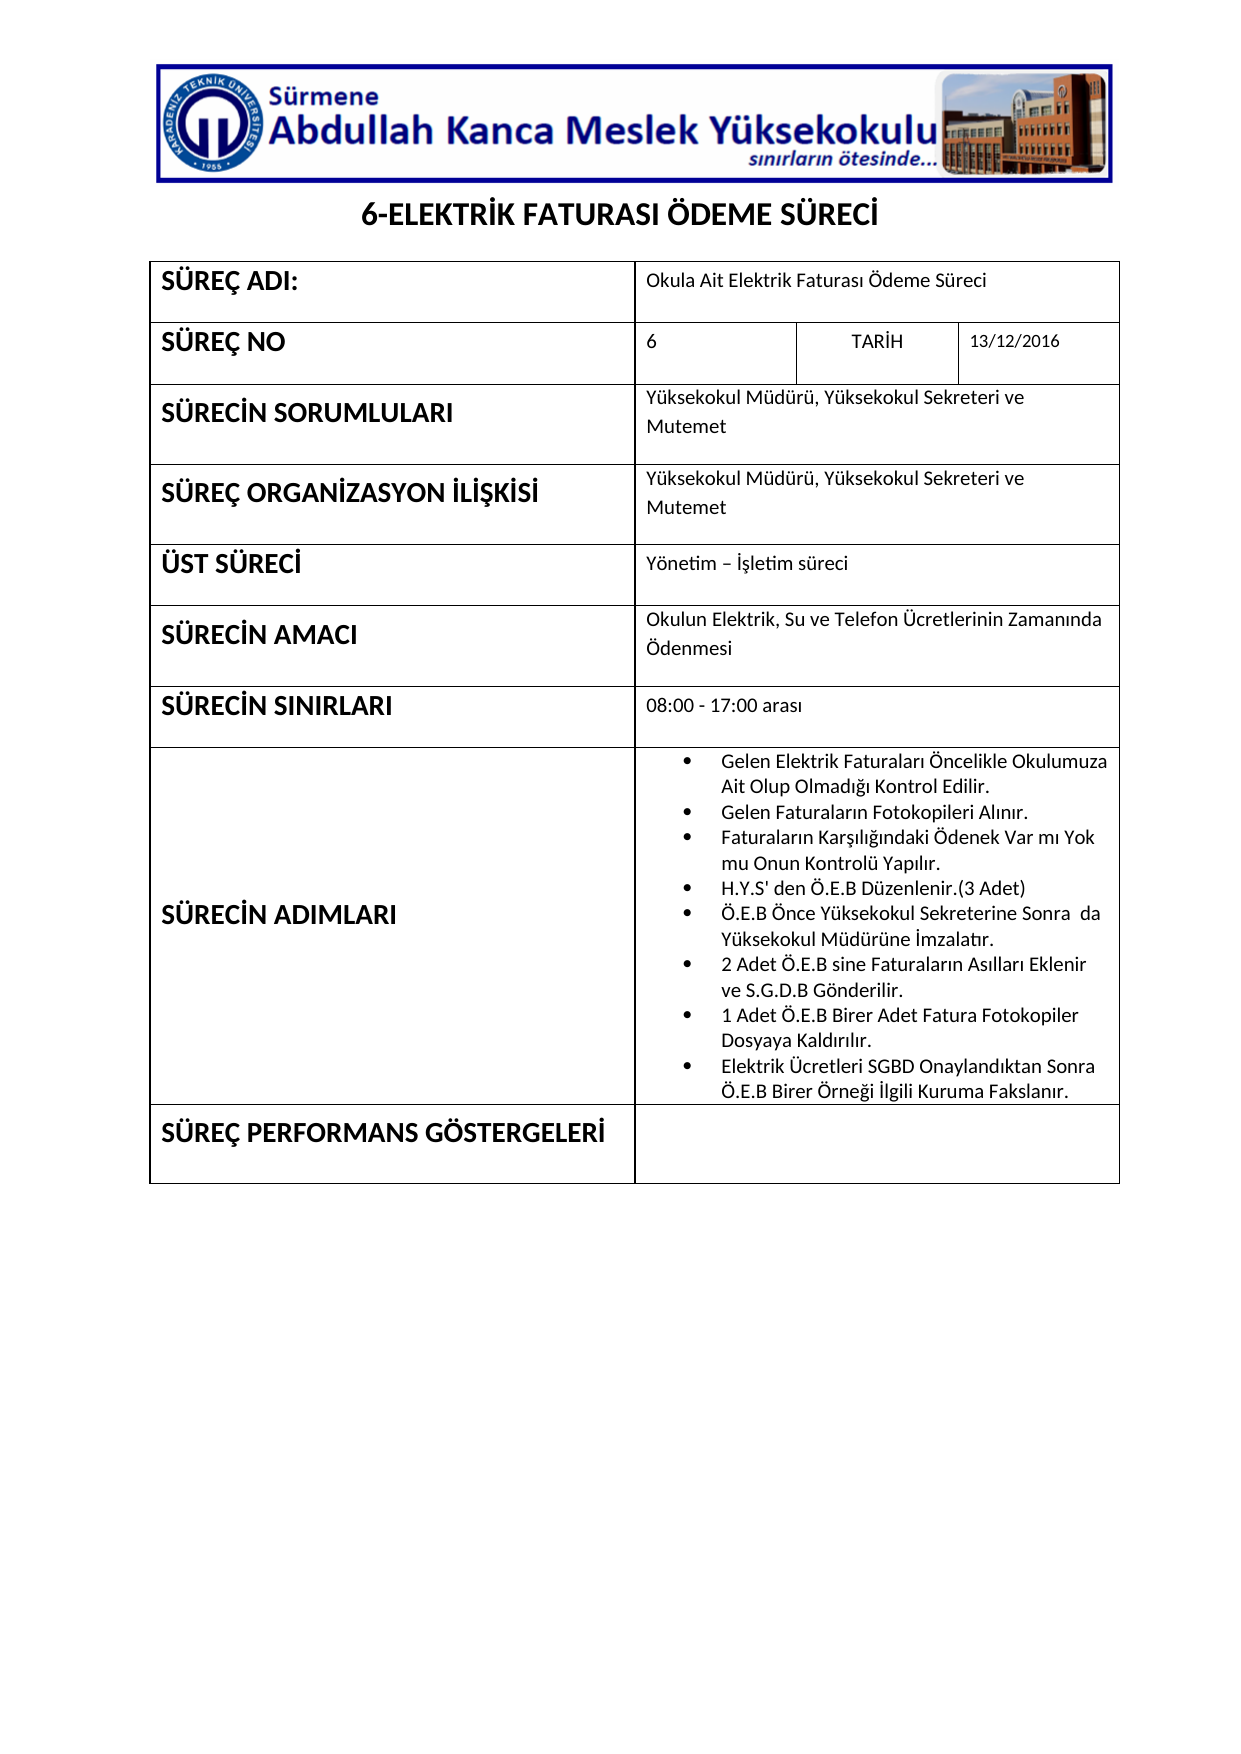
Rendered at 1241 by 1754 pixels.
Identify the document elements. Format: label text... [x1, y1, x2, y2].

table_cell SÜRECİN AMACI [151, 606, 634, 686]
text 6-ELEKTRİK FATURASI ÖDEME SÜRECİ [150, 187, 1090, 234]
table_cell Gelen Elektrik Faturaları Öncelikle Okulumuza Ait Olup Olmadığı Kontrol Edilir. Gelen Faturaların Fotokopileri Alınır. Faturaların Karşılığındaki Ödenek Var mı Yok mu Onun Kontrolü Yapılır. H.Y.S' den Ö.E.B Düzenlenir.(3 Adet) Ö.E.B Önce Yüksekokul Sekreterine Sonra da Yüksekokul Müdürüne İmzalatır. 2 Adet Ö.E.B sine Faturaların Asılları Eklenir ve S.G.D.B Gönderilir. 1 Adet Ö.E.B Birer Adet Fatura Fotokopiler Dosyaya Kaldırılır. Elektrik Ücretleri SGBD Onaylandıktan Sonra Ö.E.B Birer Örneği İlgili Kuruma Fakslanır. [636, 748, 1119, 1104]
table_cell SÜRECİN ADIMLARI [151, 748, 634, 1104]
table_cell Okulun Elektrik, Su ve Telefon Ücretlerinin Zamanında Ödenmesi [636, 606, 1119, 686]
table_cell [636, 1105, 1119, 1183]
table_cell TARİH [797, 323, 958, 383]
table_header Okula Ait Elektrik Faturası Ödeme Süreci [636, 262, 1119, 322]
table_cell ÜST SÜRECİ [151, 545, 634, 605]
table_cell 08:00 - 17:00 arası [636, 687, 1119, 747]
table_cell Yüksekokul Müdürü, Yüksekokul Sekreteri ve Mutemet [636, 465, 1119, 544]
table_cell 6 [636, 323, 796, 383]
table_cell SÜRECİN SINIRLARI [151, 687, 634, 747]
table_cell 13/12/2016 [959, 323, 1119, 383]
table_cell Yüksekokul Müdürü, Yüksekokul Sekreteri ve Mutemet [636, 385, 1119, 464]
table_cell SÜRECİN SORUMLULARI [151, 385, 634, 464]
table_cell SÜREÇ PERFORMANS GÖSTERGELERİ [151, 1105, 634, 1183]
table_cell SÜREÇ ORGANİZASYON İLİŞKİSİ [151, 465, 634, 544]
table_header SÜREÇ ADI: [151, 262, 634, 322]
picture [150, 59, 1124, 187]
table_cell Yönetim – İşletim süreci [636, 545, 1119, 605]
table_cell SÜREÇ NO [151, 323, 634, 383]
